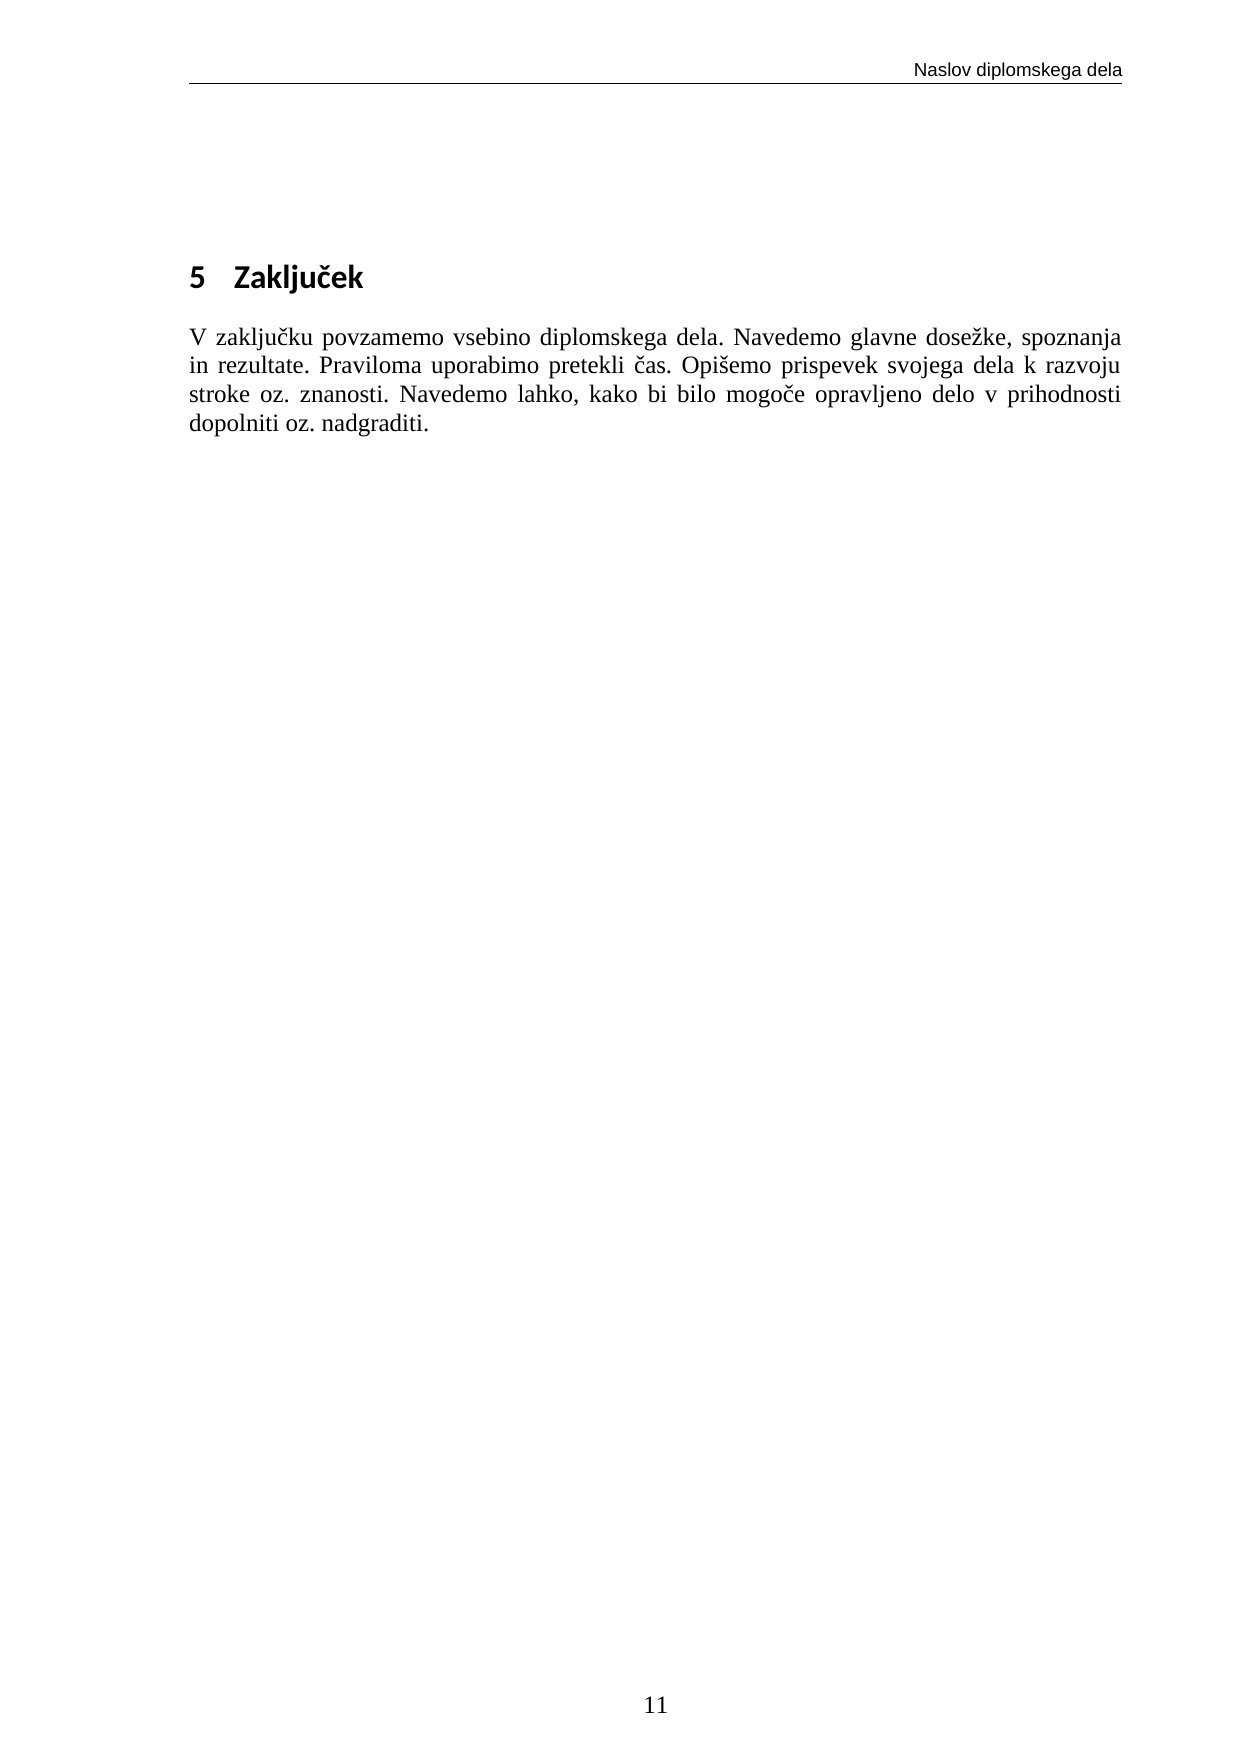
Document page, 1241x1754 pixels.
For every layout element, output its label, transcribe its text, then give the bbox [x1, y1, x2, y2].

subtitle Zaključek [189, 256, 1122, 297]
text V zaključku povzamemo vsebino diplomskega dela. Navedemo glavne dosežke, spoznanja in rezultate. Praviloma uporabimo pretekli čas. Opišemo prispevek svojega dela k razvoju stroke oz. znanosti. Navedemo lahko, kako bi bilo mogoče opravljeno delo v prihodnosti dopolniti oz. nadgraditi. [189, 322, 1122, 437]
